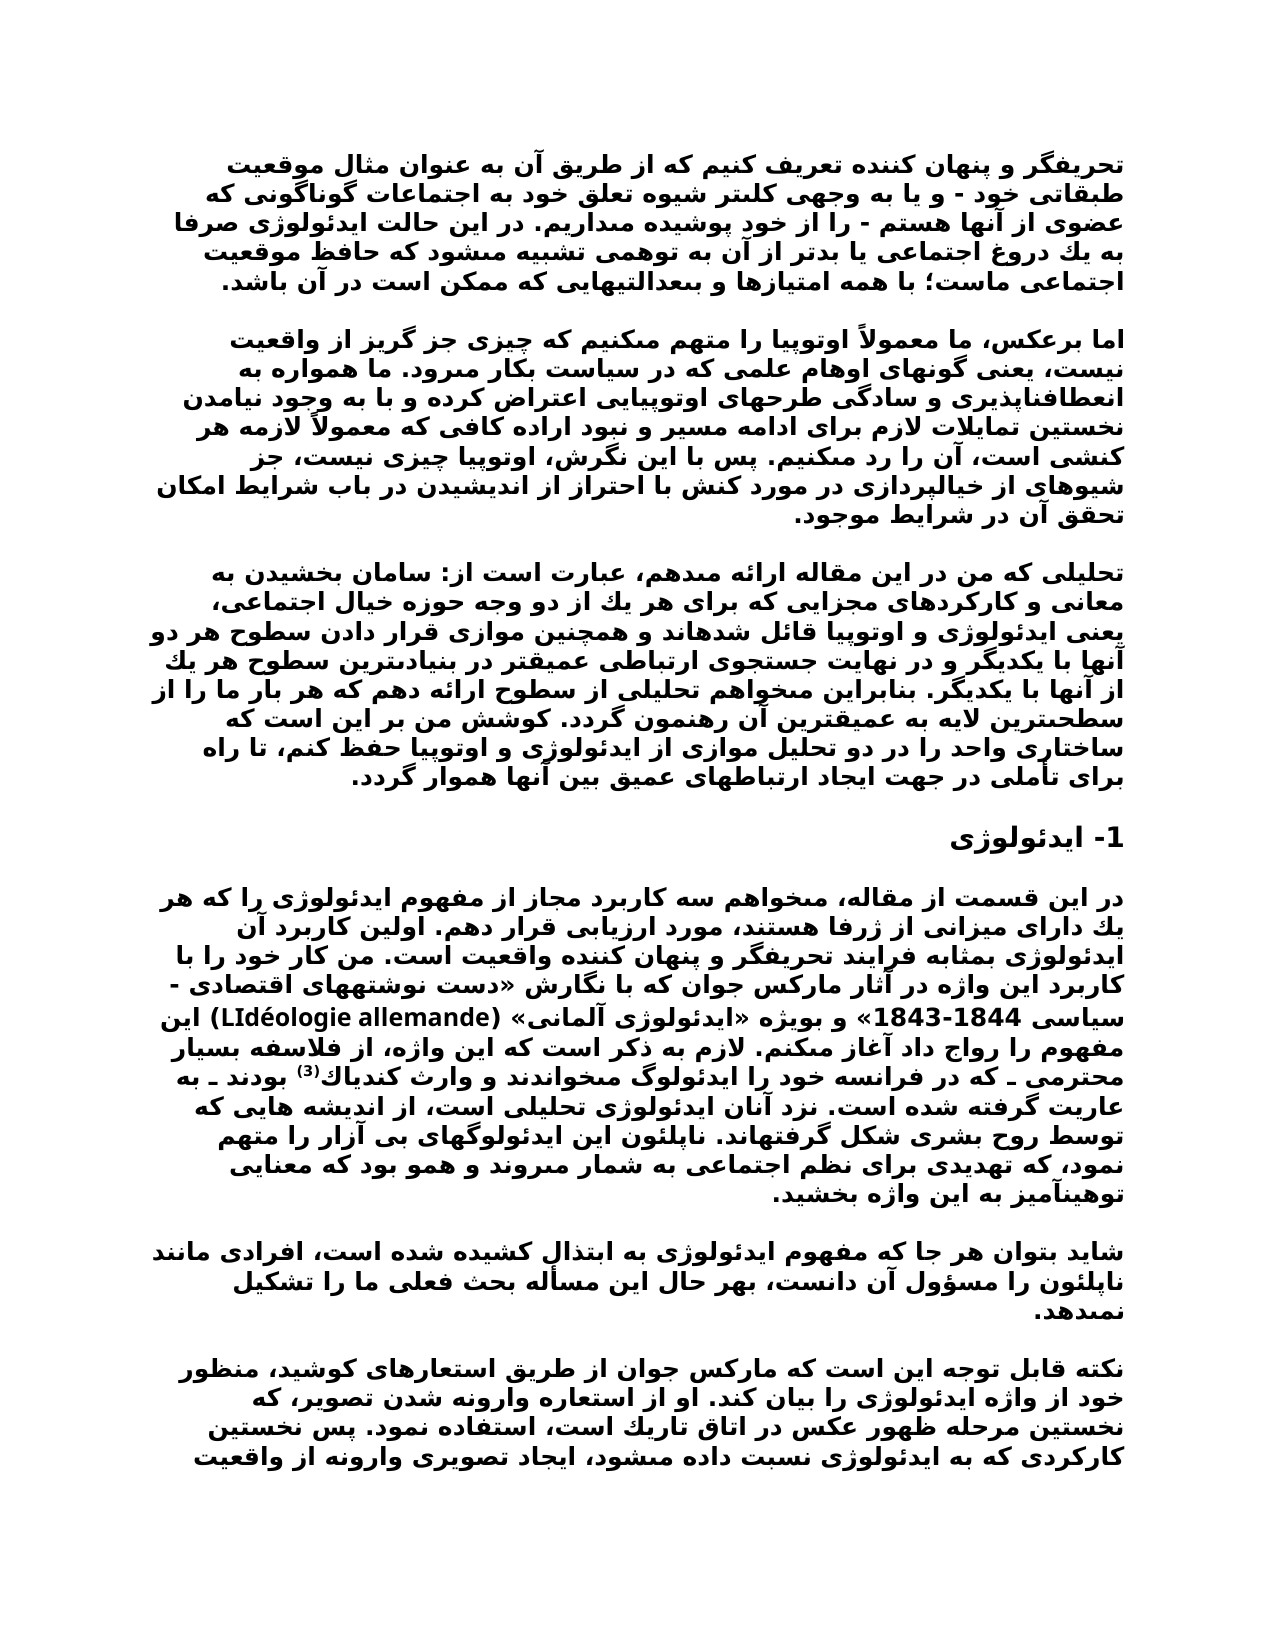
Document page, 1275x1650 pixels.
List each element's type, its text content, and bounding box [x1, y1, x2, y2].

text شايد بتوان هر جا كه مفهوم ايدئولوژى به ابتذال كشيده شده است، افرادى مانند ناپلئون را مسؤول آن دانست، بهر حال اين مسأله بحث فعلى ما را تشكيل نمى‏دهد. [150, 1238, 1125, 1325]
text 1- ايدئولوژى [150, 821, 1125, 853]
text در اين قسمت از مقاله، مى‏خواهم سه كاربرد مجاز از مفهوم ايدئولوژى را كه هر يك داراى ميزانى از ژرفا هستند، مورد ارزيابى قرار دهم. اولين كاربرد آن ايدئولوژى بمثابه فرايند تحريف‏گر و پنهان كننده واقعيت است. من كار خود را با كاربرد اين واژه در آثار ماركس جوان كه با نگارش «دست نوشته‏هاى اقتصادى - سياسى 1844-1843» و بويژه «ايدئولوژى آلمانى» (LIdéologie allemande) اين مفهوم را رواج داد آغاز مى‏كنم. لازم به ذكر است كه اين واژه، از فلاسفه بسيار محترمى ـ كه در فرانسه خود را ايدئولوگ مى‏خواندند و وارث كندياك(3) بودند ـ به عاريت گرفته شده است. نزد آنان ايدئولوژى تحليلى است، از انديشه هايى كه توسط روح بشرى شكل گرفته‏اند. ناپلئون اين ايدئولوگهاى بى آزار را متهم نمود، كه تهديدى براى نظم اجتماعى به شمار مى‏روند و همو بود كه معنايى توهين‏آميز به اين واژه بخشيد. [150, 883, 1125, 1208]
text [150, 1354, 1125, 1471]
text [150, 150, 1125, 296]
text تحليلى كه من در اين مقاله ارائه مى‏دهم، عبارت است از: سامان بخشيدن به معانى و كاركردهاى مجزايى كه براى هر يك از دو وجه حوزه خيال اجتماعى، يعنى ايدئولوژى و اوتوپيا قائل شده‏اند و همچنين موازى قرار دادن سطوح هر دو آنها با يكديگر و در نهايت جستجوى ارتباطى عميق‏تر در بنيادى‏ترين سطوح هر يك از آنها با يكديگر. بنابراين مى‏خواهم تحليلى از سطوح ارائه دهم كه هر بار ما را از سطحى‏ترين لايه به عميق‏ترين آن رهنمون گردد. كوشش من بر اين است كه ساختارى واحد را در دو تحليل موازى از ايدئولوژى و اوتوپيا حفظ كنم، تا راه براى تأملى در جهت ايجاد ارتباط‏هاى عميق بين آنها هموار گردد. [150, 558, 1125, 792]
text اما برعكس، ما معمولاً اوتوپيا را متهم مى‏كنيم كه چيزى جز گريز از واقعيت نيست، يعنى گونه‏اى اوهام علمى كه در سياست بكار مى‏رود. ما همواره به انعطاف‏ناپذيرى و سادگى طرحهاى اوتوپيايى اعتراض كرده و با به وجود نيامدن نخستين تمايلات لازم براى ادامه مسير و نبود اراده كافى كه معمولاً لازمه هر كنشى است، آن را رد مى‏كنيم. پس با اين نگرش، اوتوپيا چيزى نيست، جز شيوه‏اى از خيال‏پردازى در مورد كنش با احتراز از انديشيدن در باب شرايط امكان تحقق آن در شرايط موجود. [150, 325, 1125, 529]
